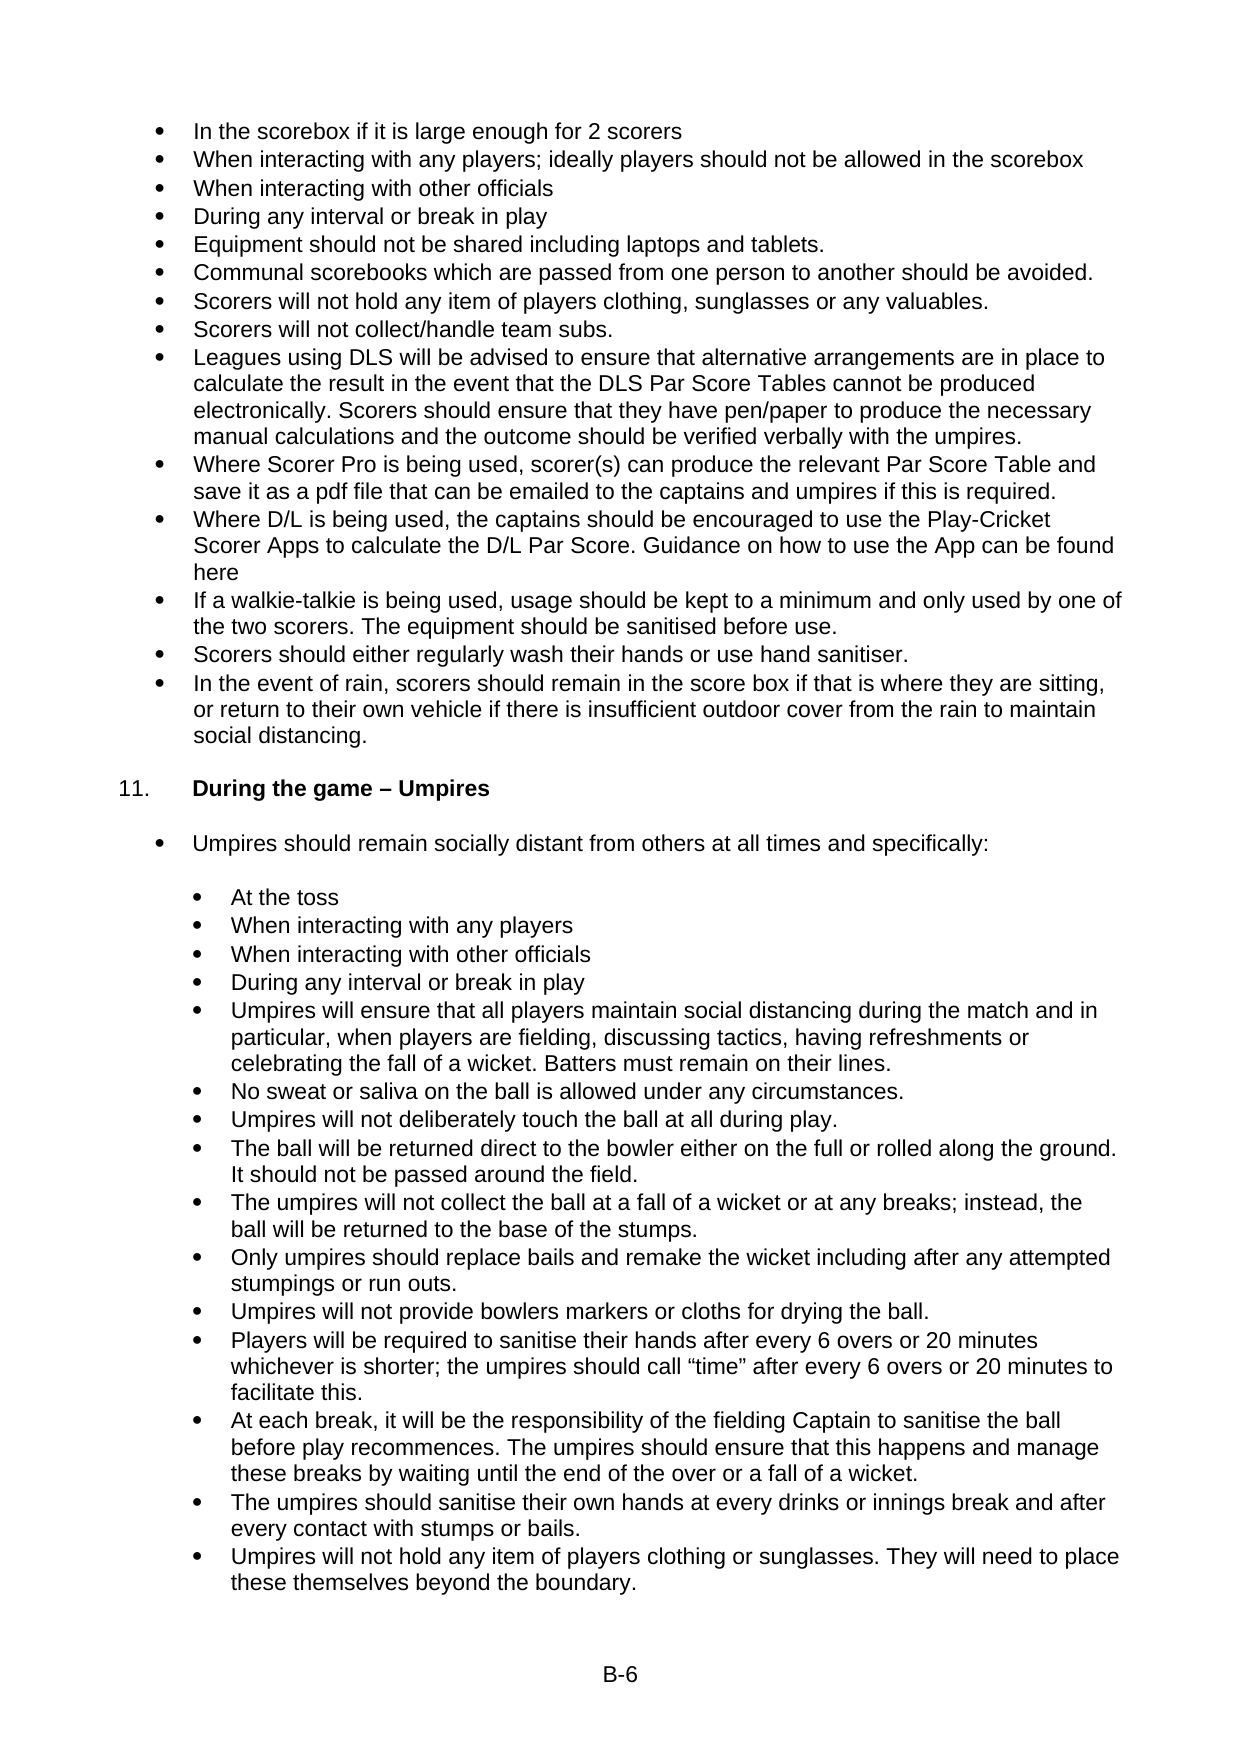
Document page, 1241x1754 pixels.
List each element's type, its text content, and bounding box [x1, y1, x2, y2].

list Communal scorebooks which are passed from one person to another should be avoided. [156, 259, 1122, 286]
list When interacting with other officials [156, 175, 1122, 201]
list Only umpires should replace bails and remake the wicket including after any attempted stumpings or run outs. [193, 1244, 1122, 1296]
list Scorers should either regularly wash their hands or use hand sanitiser. [156, 641, 1122, 668]
list When interacting with any players; ideally players should not be allowed in the scorebox [156, 146, 1122, 173]
list Scorers will not collect/handle team subs. [156, 316, 1122, 342]
list Players will be required to sanitise their hands after every 6 overs or 20 minutes whichever is shorter; the umpires should call “time” after every 6 overs or 20 minutes to facilitate this. [193, 1327, 1122, 1406]
list In the event of rain, scorers should remain in the score box if that is where they are sitting, or return to their own vehicle if there is insufficient outdoor cover from the rain to maintain social distancing. [156, 670, 1122, 749]
list If a walkie-talkie is being used, usage should be kept to a minimum and only used by one of the two scorers. The equipment should be sanitised before use. [156, 587, 1122, 639]
list Leagues using DLS will be advised to ensure that alternative arrangements are in place to calculate the result in the event that the DLS Par Score Tables cannot be produced electronically. Scorers should ensure that they have pen/paper to produce the necessary manual calculations and the outcome should be verified verbally with the umpires. [156, 344, 1122, 449]
list During any interval or break in play [156, 203, 1122, 229]
list During any interval or break in play [193, 969, 1122, 995]
list The umpires should sanitise their own hands at every drinks or innings break and after every contact with stumps or bails. [193, 1488, 1122, 1541]
list Umpires will not provide bowlers markers or cloths for drying the ball. [193, 1298, 1122, 1325]
list Umpires should remain socially distant from others at all times and specifically: [156, 830, 1122, 856]
list Scorers will not hold any item of players clothing, sunglasses or any valuables. [156, 288, 1122, 314]
list Where D/L is being used, the captains should be encouraged to use the Play-Cricket Scorer Apps to calculate the D/L Par Score. Guidance on how to use the App can be found here [156, 506, 1122, 585]
list Umpires will not deliberately touch the ball at all during play. [193, 1106, 1122, 1133]
list During the game – Umpires [118, 775, 1122, 801]
list Equipment should not be shared including laptops and tablets. [156, 231, 1122, 257]
list Where Scorer Pro is being used, scorer(s) can produce the relevant Par Score Table and save it as a pdf file that can be emailed to the captains and umpires if this is required. [156, 451, 1122, 504]
list When interacting with other officials [193, 941, 1122, 967]
list When interacting with any players [193, 912, 1122, 939]
list In the scorebox if it is large enough for 2 scorers [156, 118, 1122, 144]
list Umpires will not hold any item of players clothing or sunglasses. They will need to place these themselves beyond the boundary. [193, 1543, 1122, 1596]
list Umpires will ensure that all players maintain social distancing during the match and in particular, when players are fielding, discussing tactics, having refreshments or celebrating the fall of a wicket. Batters must remain on their lines. [193, 997, 1122, 1076]
list At each break, it will be the responsibility of the fielding Captain to sanitise the ball before play recommences. The umpires should ensure that this happens and manage these breaks by waiting until the end of the over or a fall of a wicket. [193, 1407, 1122, 1487]
list The ball will be returned direct to the bowler either on the full or rolled along the ground. It should not be passed around the field. [193, 1134, 1122, 1187]
list The umpires will not collect the ball at a fall of a wicket or at any breaks; instead, the ball will be returned to the base of the stumps. [193, 1189, 1122, 1242]
list No sweat or saliva on the ball is allowed under any circumstances. [193, 1078, 1122, 1104]
list At the toss [193, 884, 1122, 911]
